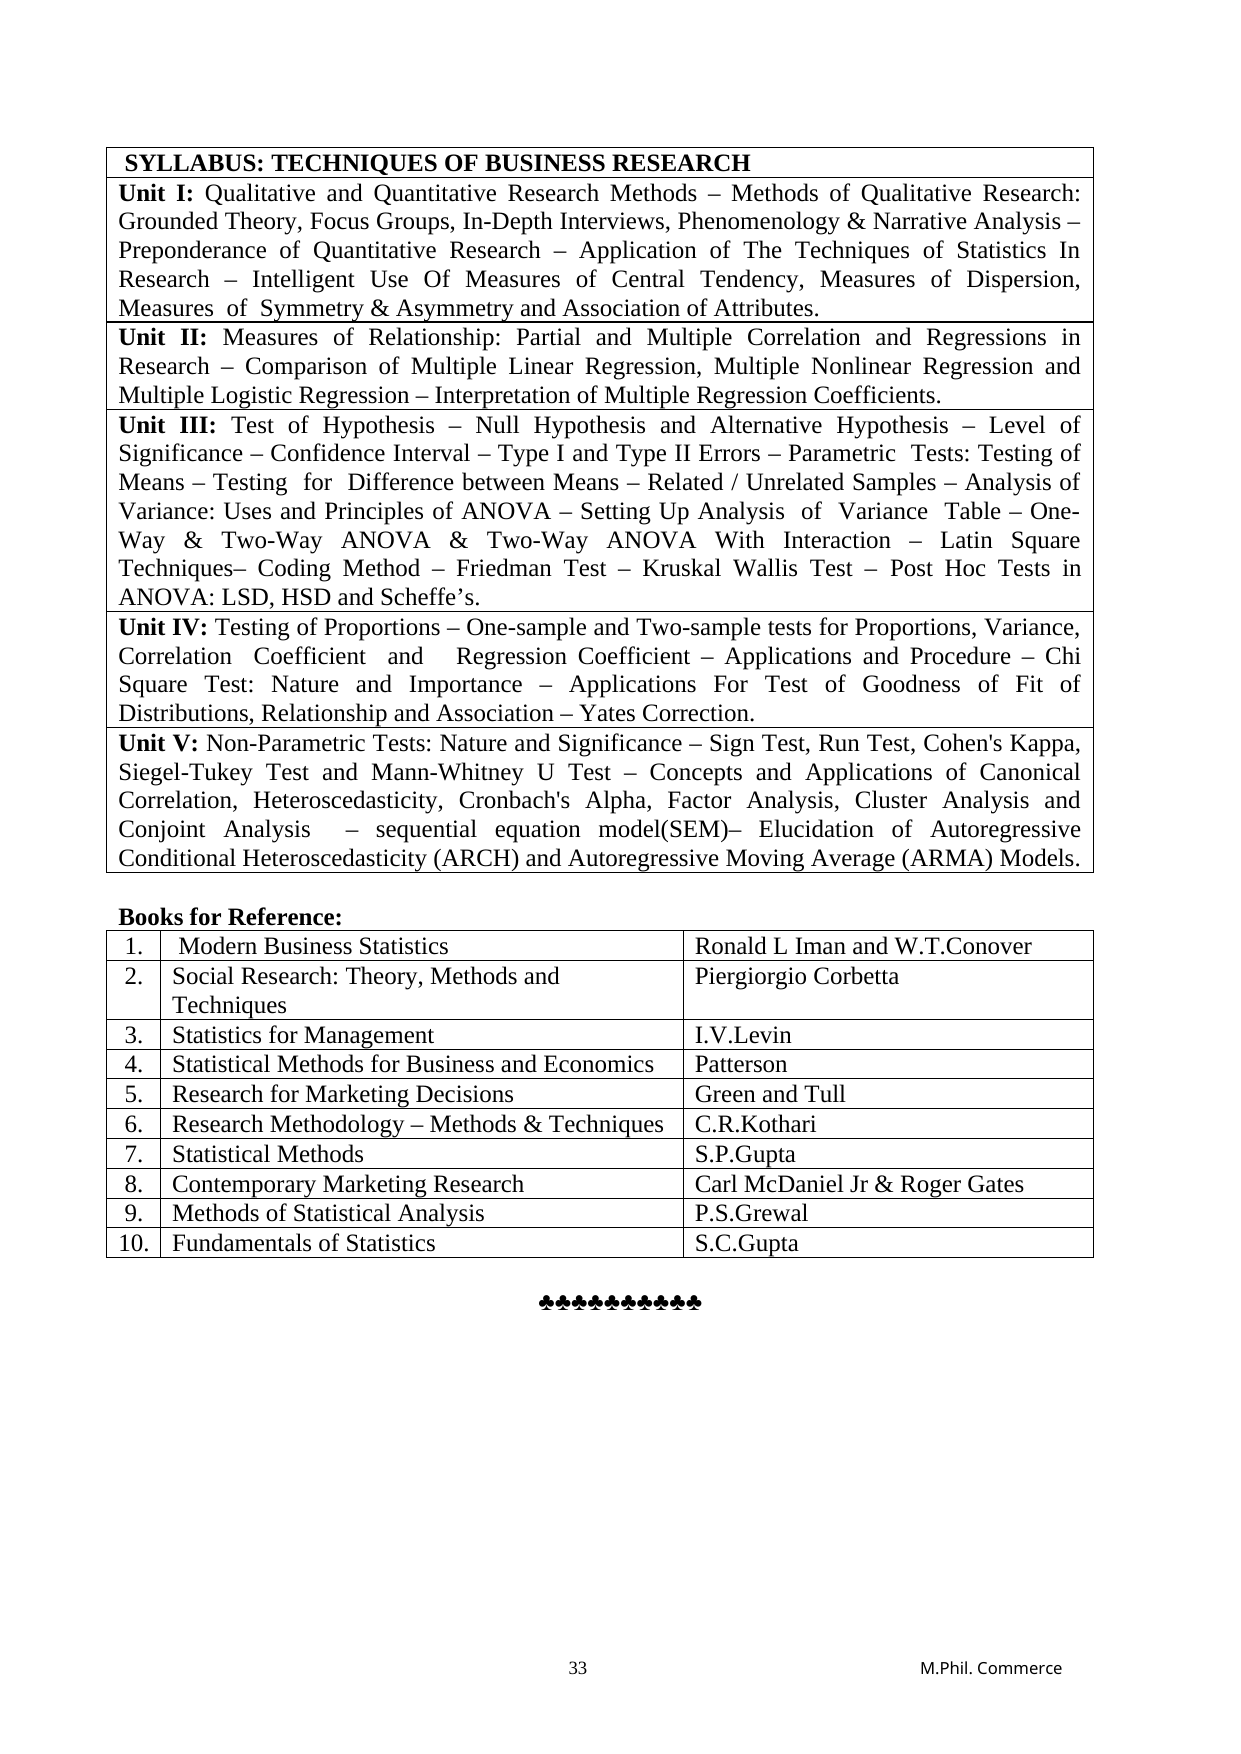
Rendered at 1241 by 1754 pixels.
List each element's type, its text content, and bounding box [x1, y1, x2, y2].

table_cell 7. [107, 1139, 160, 1168]
text ♣♣♣♣♣♣♣♣♣♣ [118, 1287, 1122, 1316]
table_header Modern Business Statistics [161, 931, 683, 960]
table_header Ronald L Iman and W.T.Conover [684, 931, 1093, 960]
table_cell 10. [107, 1228, 160, 1257]
table_header SYLLABUS: TECHNIQUES OF BUSINESS RESEARCH [107, 148, 1093, 177]
table_cell Statistics for Management [161, 1020, 683, 1048]
table_cell Methods of Statistical Analysis [161, 1199, 683, 1227]
table_header 1. [107, 931, 160, 960]
table_cell C.R.Kothari [684, 1109, 1093, 1138]
table_cell Research Methodology – Methods & Techniques [161, 1109, 683, 1138]
table_cell 4. [107, 1050, 160, 1078]
table_cell Social Research: Theory, Methods and Techniques [161, 961, 683, 1019]
table_cell 8. [107, 1169, 160, 1197]
table_cell 9. [107, 1199, 160, 1227]
table_cell Unit IV: Testing of Proportions – One-sample and Two-sample tests for Proportions, Variance, Correlation Coefficient and Regression Coefficient – Applications and Procedure – Chi Square Test: Nature and Importance – Applications For Test of Goodness of Fit of Distributions, Relationship and Association – Yates Correction. [107, 612, 1093, 727]
table_cell Contemporary Marketing Research [161, 1169, 683, 1197]
table_cell Carl McDaniel Jr & Roger Gates [684, 1169, 1093, 1197]
table_cell Piergiorgio Corbetta [684, 961, 1093, 1019]
table_cell S.C.Gupta [684, 1228, 1093, 1257]
table_cell Patterson [684, 1050, 1093, 1078]
text Books for Reference: [118, 902, 1122, 930]
table_cell P.S.Grewal [684, 1199, 1093, 1227]
table_cell Unit II: Measures of Relationship: Partial and Multiple Correlation and Regressions in Research – Comparison of Multiple Linear Regression, Multiple Nonlinear Regression and Multiple Logistic Regression – Interpretation of Multiple Regression Coefficients. [107, 323, 1093, 409]
table_cell I.V.Levin [684, 1020, 1093, 1048]
table_cell Statistical Methods for Business and Economics [161, 1050, 683, 1078]
table_cell 3. [107, 1020, 160, 1048]
table_cell 6. [107, 1109, 160, 1138]
table_cell Fundamentals of Statistics [161, 1228, 683, 1257]
table_cell Unit III: Test of Hypothesis – Null Hypothesis and Alternative Hypothesis – Level of Significance – Confidence Interval – Type I and Type II Errors – Parametric Tests: Testing of Means – Testing for Difference between Means – Related / Unrelated Samples – Analysis of Variance: Uses and Principles of ANOVA – Setting Up Analysis of Variance Table – One-Way & Two-Way ANOVA & Two-Way ANOVA With Interaction – Latin Square Techniques– Coding Method – Friedman Test – Kruskal Wallis Test – Post Hoc Tests in ANOVA: LSD, HSD and Scheffe’s. [107, 410, 1093, 611]
table_cell Unit I: Qualitative and Quantitative Research Methods – Methods of Qualitative Research: Grounded Theory, Focus Groups, In-Depth Interviews, Phenomenology & Narrative Analysis – Preponderance of Quantitative Research – Application of The Techniques of Statistics In Research – Intelligent Use Of Measures of Central Tendency, Measures of Dispersion, Measures of Symmetry & Asymmetry and Association of Attributes. [107, 178, 1093, 321]
table_cell Research for Marketing Decisions [161, 1079, 683, 1108]
table_cell 2. [107, 961, 160, 1019]
table_cell Green and Tull [684, 1079, 1093, 1108]
table_cell Unit V: Non-Parametric Tests: Nature and Significance – Sign Test, Run Test, Cohen's Kappa, Siegel-Tukey Test and Mann-Whitney U Test – Concepts and Applications of Canonical Correlation, Heteroscedasticity, Cronbach's Alpha, Factor Analysis, Cluster Analysis and Conjoint Analysis – sequential equation model(SEM)– Elucidation of Autoregressive Conditional Heteroscedasticity (ARCH) and Autoregressive Moving Average (ARMA) Models. [107, 728, 1093, 872]
table_cell Statistical Methods [161, 1139, 683, 1168]
table_cell S.P.Gupta [684, 1139, 1093, 1168]
table_cell 5. [107, 1079, 160, 1108]
